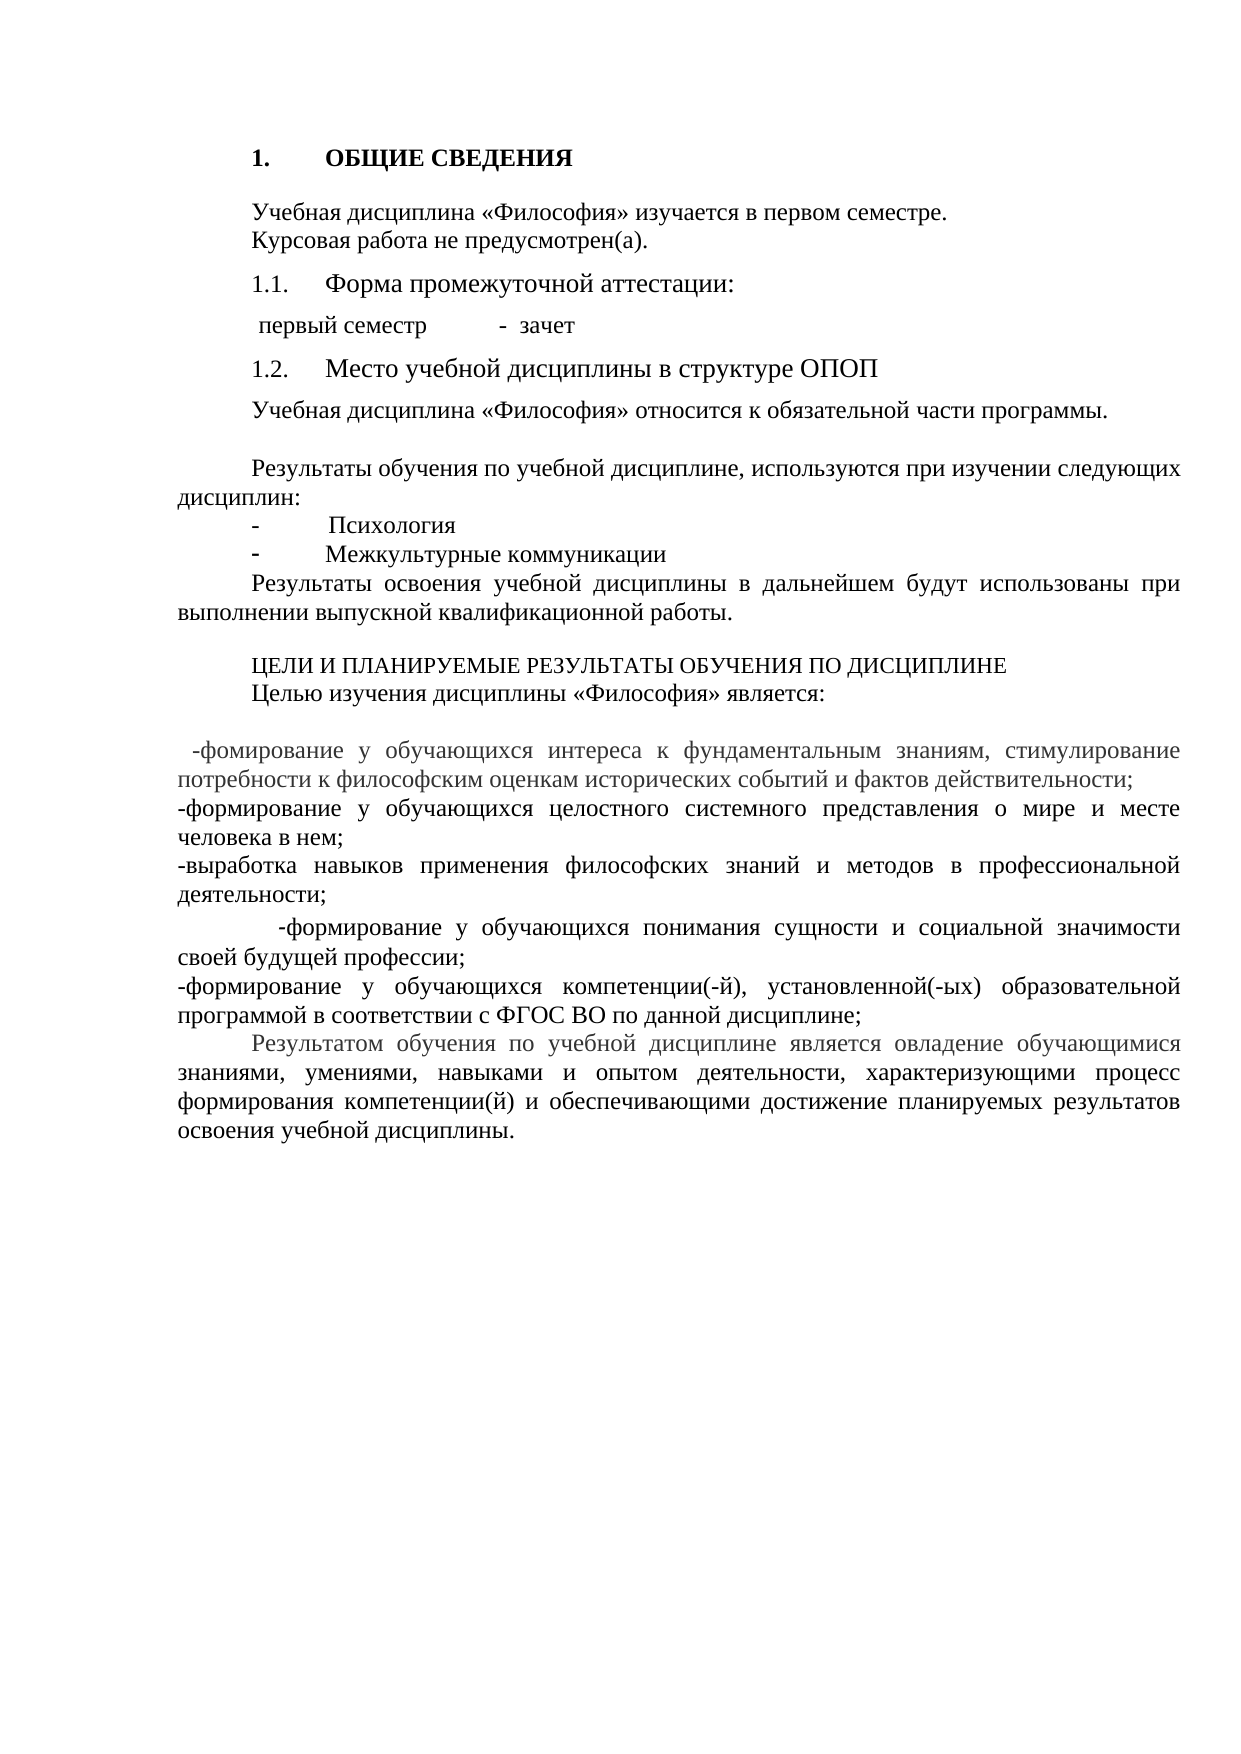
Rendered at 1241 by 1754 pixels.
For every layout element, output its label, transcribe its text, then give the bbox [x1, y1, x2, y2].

subtitle Форма промежуточной аттестации: [251, 267, 1181, 298]
subtitle ОБЩИЕ СВЕДЕНИЯ [251, 143, 1181, 172]
list Межкультурные коммуникации [177, 539, 1181, 568]
subtitle Место учебной дисциплины в структуре ОПОП [251, 352, 1181, 383]
text -формирование у обучающихся компетенции(-й), установленной(-ых) образовательной программой в соответствии с ФГОС ВО по данной дисциплине; [177, 971, 1181, 1028]
list -формирование у обучающихся понимания сущности и социальной значимости своей будущей профессии; [177, 908, 1181, 971]
table_header - зачет [487, 311, 709, 339]
list Учебная дисциплина «Философия» изучается в первом семестре. [177, 197, 1181, 226]
text -формирование у обучающихся целостного системного представления о мире и месте человека в нем; [177, 793, 1181, 851]
list - Психология [251, 510, 1181, 539]
list Результаты освоения учебной дисциплины в дальнейшем будут использованы при выполнении выпускной квалификационной работы. [177, 568, 1181, 625]
table_header первый семестр [247, 311, 487, 339]
text -фомирование у обучающихся интереса к фундаментальным знаниям, стимулирование потребности к философским оценкам исторических событий и фактов действительности; [177, 736, 1181, 793]
text -выработка навыков применения философских знаний и методов в профессиональной деятельности; [177, 851, 1181, 908]
list Учебная дисциплина «Философия» относится к обязательной части программы. [177, 395, 1181, 424]
list Курсовая работа не предусмотрен(а). [177, 226, 1181, 254]
list Результаты обучения по учебной дисциплине, используются при изучении следующих дисциплин: [177, 453, 1181, 510]
list Целью изучения дисциплины «Философия» является: [177, 678, 1181, 707]
list ЦЕЛИ И ПЛАНИРУЕМЫЕ РЕЗУЛЬТАТЫ ОБУЧЕНИЯ ПО ДИСЦИПЛИНЕ [177, 652, 1181, 678]
list Результатом обучения по учебной дисциплине является овладение обучающимися знаниями, умениями, навыками и опытом деятельности, характеризующими процесс формирования компетенции(й) и обеспечивающими достижение планируемых результатов освоения учебной дисциплины. [177, 1028, 1181, 1143]
